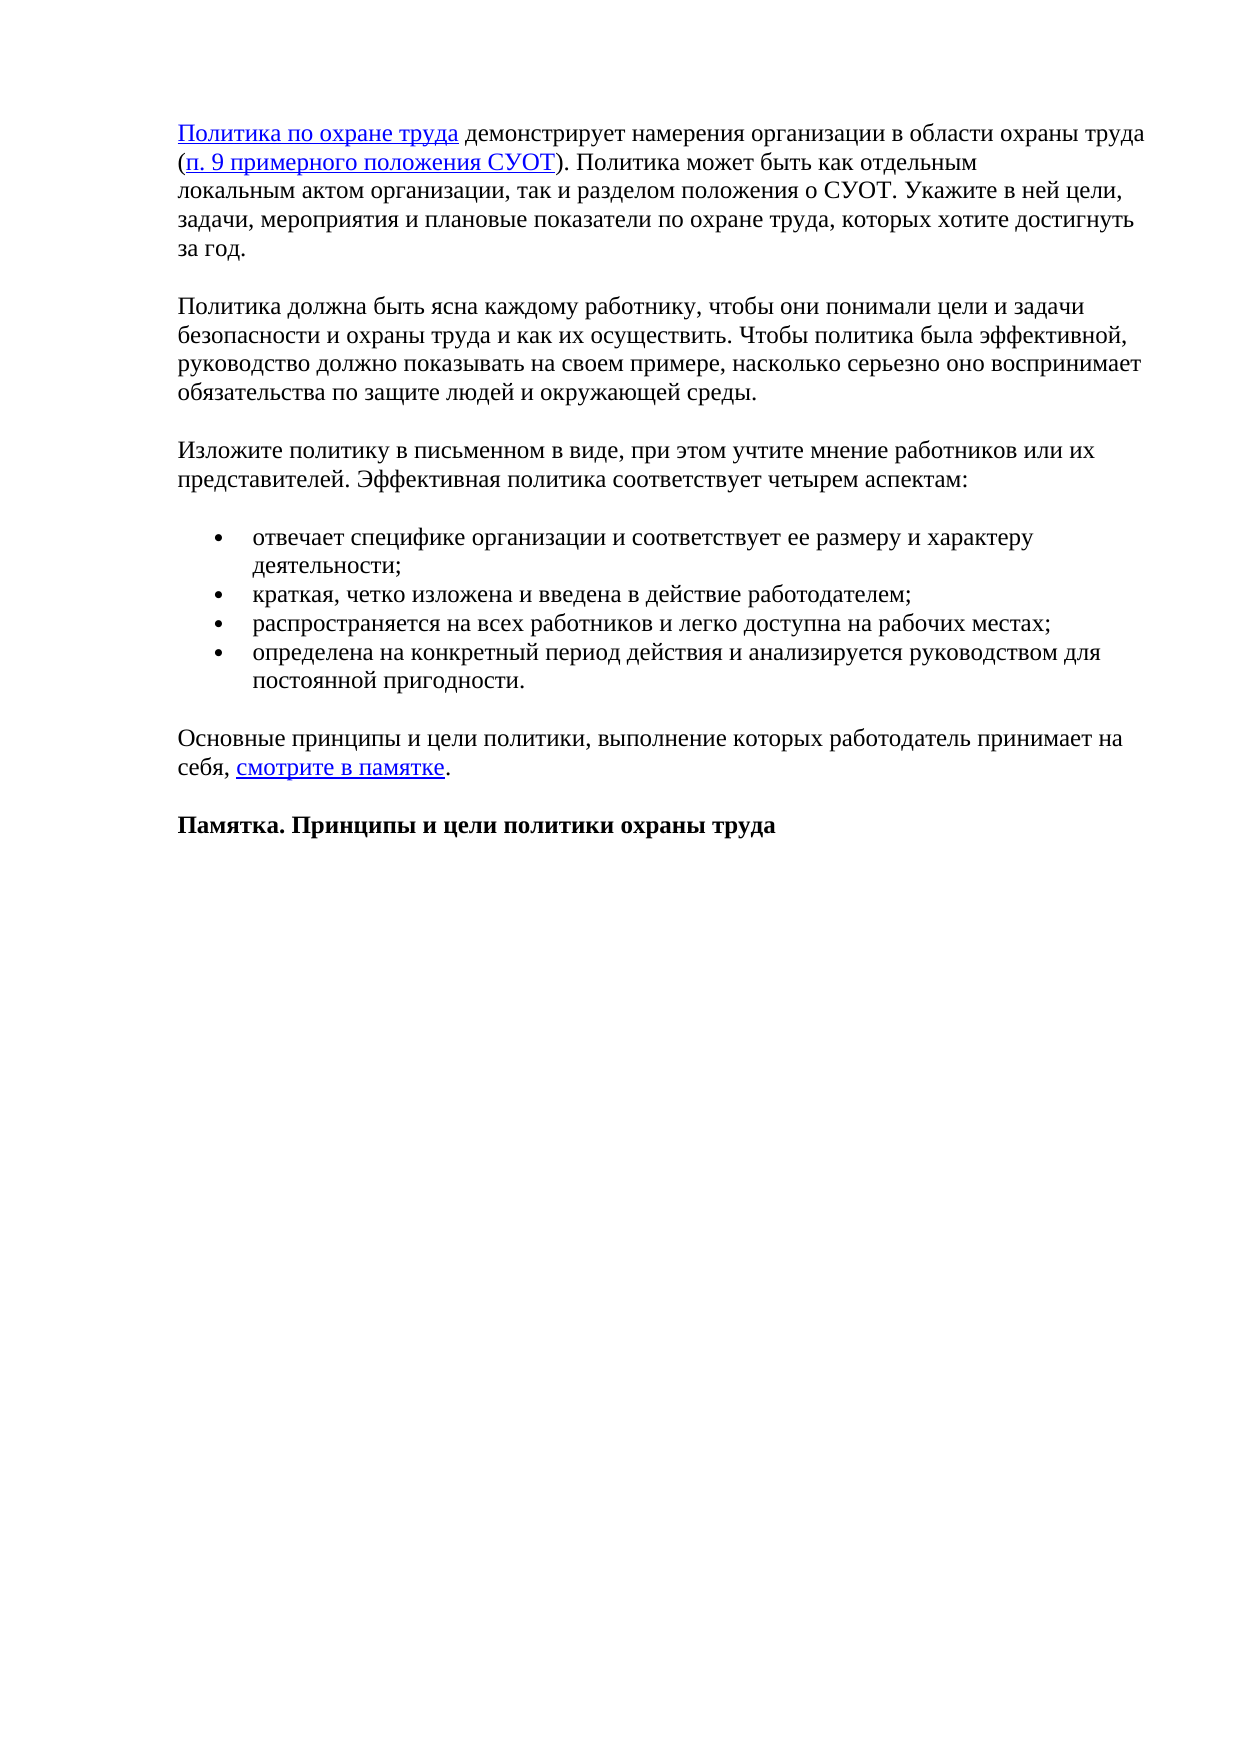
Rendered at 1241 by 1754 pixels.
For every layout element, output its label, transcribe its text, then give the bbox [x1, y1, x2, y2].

text Основные принципы и цели политики, выполнение которых работодатель принимает на себя, смотрите в памятке. [177, 723, 1152, 781]
text Изложите политику в письменном в виде, при этом учтите мнение работников или их представителей. Эффективная политика соответствует четырем аспектам: [177, 435, 1152, 493]
list распространяется на всех работников и легко доступна на рабочих местах; [215, 608, 1152, 637]
text Политика по охране труда демонстрирует намерения организации в области охраны труда (п. 9 примерного положения СУОТ). Политика может быть как отдельным локальным актом организации, так и разделом положения о СУОТ. Укажите в ней цели, задачи, мероприятия и плановые показатели по охране труда, которых хотите достигнуть за год. [177, 118, 1152, 262]
list отвечает специфике организации и соответствует ее размеру и характеру деятельности; [215, 522, 1152, 579]
list определена на конкретный период действия и анализируется руководством для постоянной пригодности. [215, 637, 1152, 694]
text Политика должна быть ясна каждому работнику, чтобы они понимали цели и задачи безопасности и охраны труда и как их осуществить. Чтобы политика была эффективной, руководство должно показывать на своем примере, насколько серьезно оно воспринимает обязательства по защите людей и окружающей среды. [177, 291, 1152, 406]
text Памятка. Принципы и цели политики охраны труда [177, 810, 1152, 839]
list краткая, четко изложена и введена в действие работодателем; [215, 579, 1152, 608]
